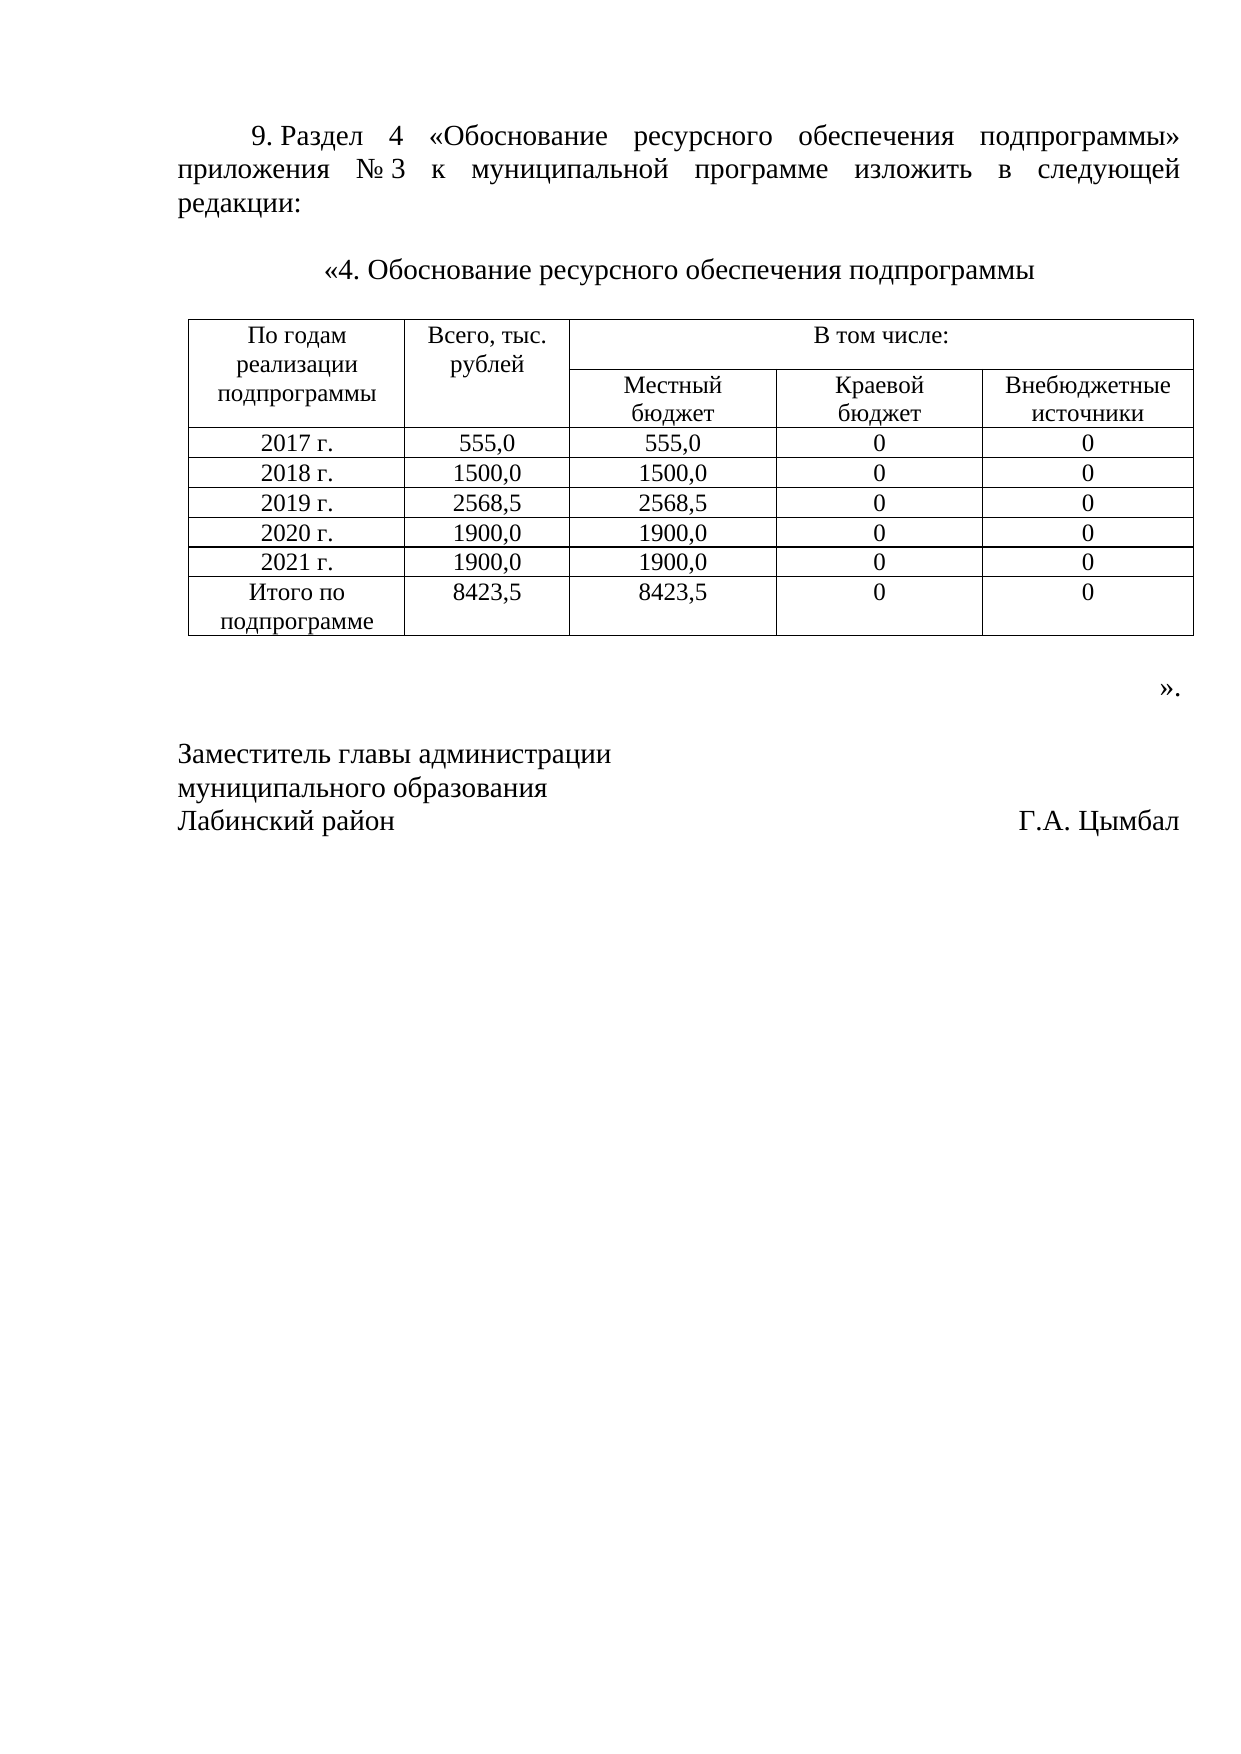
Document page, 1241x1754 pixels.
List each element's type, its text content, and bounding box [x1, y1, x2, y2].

text «4. Обоснование ресурсного обеспечения подпрограммы [177, 252, 1181, 286]
table_cell 8423,5 [405, 577, 569, 635]
table_cell 0 [777, 488, 982, 517]
text Заместитель главы администрации [177, 736, 1181, 770]
table_cell Внебюджетные источники [983, 370, 1193, 427]
table_cell 0 [777, 518, 982, 546]
table_cell 0 [983, 458, 1193, 487]
table_cell 8423,5 [570, 577, 776, 635]
table_cell 1900,0 [570, 518, 776, 546]
table_header Всего, тыс. рублей [405, 320, 569, 427]
text Лабинский район Г.А. Цымбал [177, 803, 1181, 837]
table_cell 0 [983, 577, 1193, 635]
table_cell 1900,0 [405, 548, 569, 576]
table_cell Краевой бюджет [777, 370, 982, 427]
text 9. Раздел 4 «Обоснование ресурсного обеспечения подпрограммы» приложения № 3 к муниципальной программе изложить в следующей редакции: [177, 118, 1181, 219]
table_cell 1500,0 [570, 458, 776, 487]
table_cell 1900,0 [570, 548, 776, 576]
table_cell 0 [777, 458, 982, 487]
table_cell 555,0 [570, 428, 776, 457]
table_cell 0 [983, 518, 1193, 546]
table_cell 0 [777, 577, 982, 635]
table_cell 1900,0 [405, 518, 569, 546]
table_cell 0 [983, 548, 1193, 576]
text ». [177, 669, 1181, 703]
table_cell 2568,5 [405, 488, 569, 517]
table_cell 2021 г. [189, 548, 404, 576]
table_cell 0 [983, 428, 1193, 457]
table_cell 1500,0 [405, 458, 569, 487]
table_cell 2017 г. [189, 428, 404, 457]
text муниципального образования [177, 770, 1181, 803]
table_cell 2018 г. [189, 458, 404, 487]
table_cell 555,0 [405, 428, 569, 457]
table_header В том числе: [570, 320, 1193, 369]
table_cell 2568,5 [570, 488, 776, 517]
table_header По годам реализации подпрограммы [189, 320, 404, 427]
table_cell Итого по подпрограмме [189, 577, 404, 635]
table_cell Местный бюджет [570, 370, 776, 427]
table_cell 2019 г. [189, 488, 404, 517]
table_cell 0 [777, 548, 982, 576]
table_cell 2020 г. [189, 518, 404, 546]
table_cell 0 [983, 488, 1193, 517]
table_cell 0 [777, 428, 982, 457]
